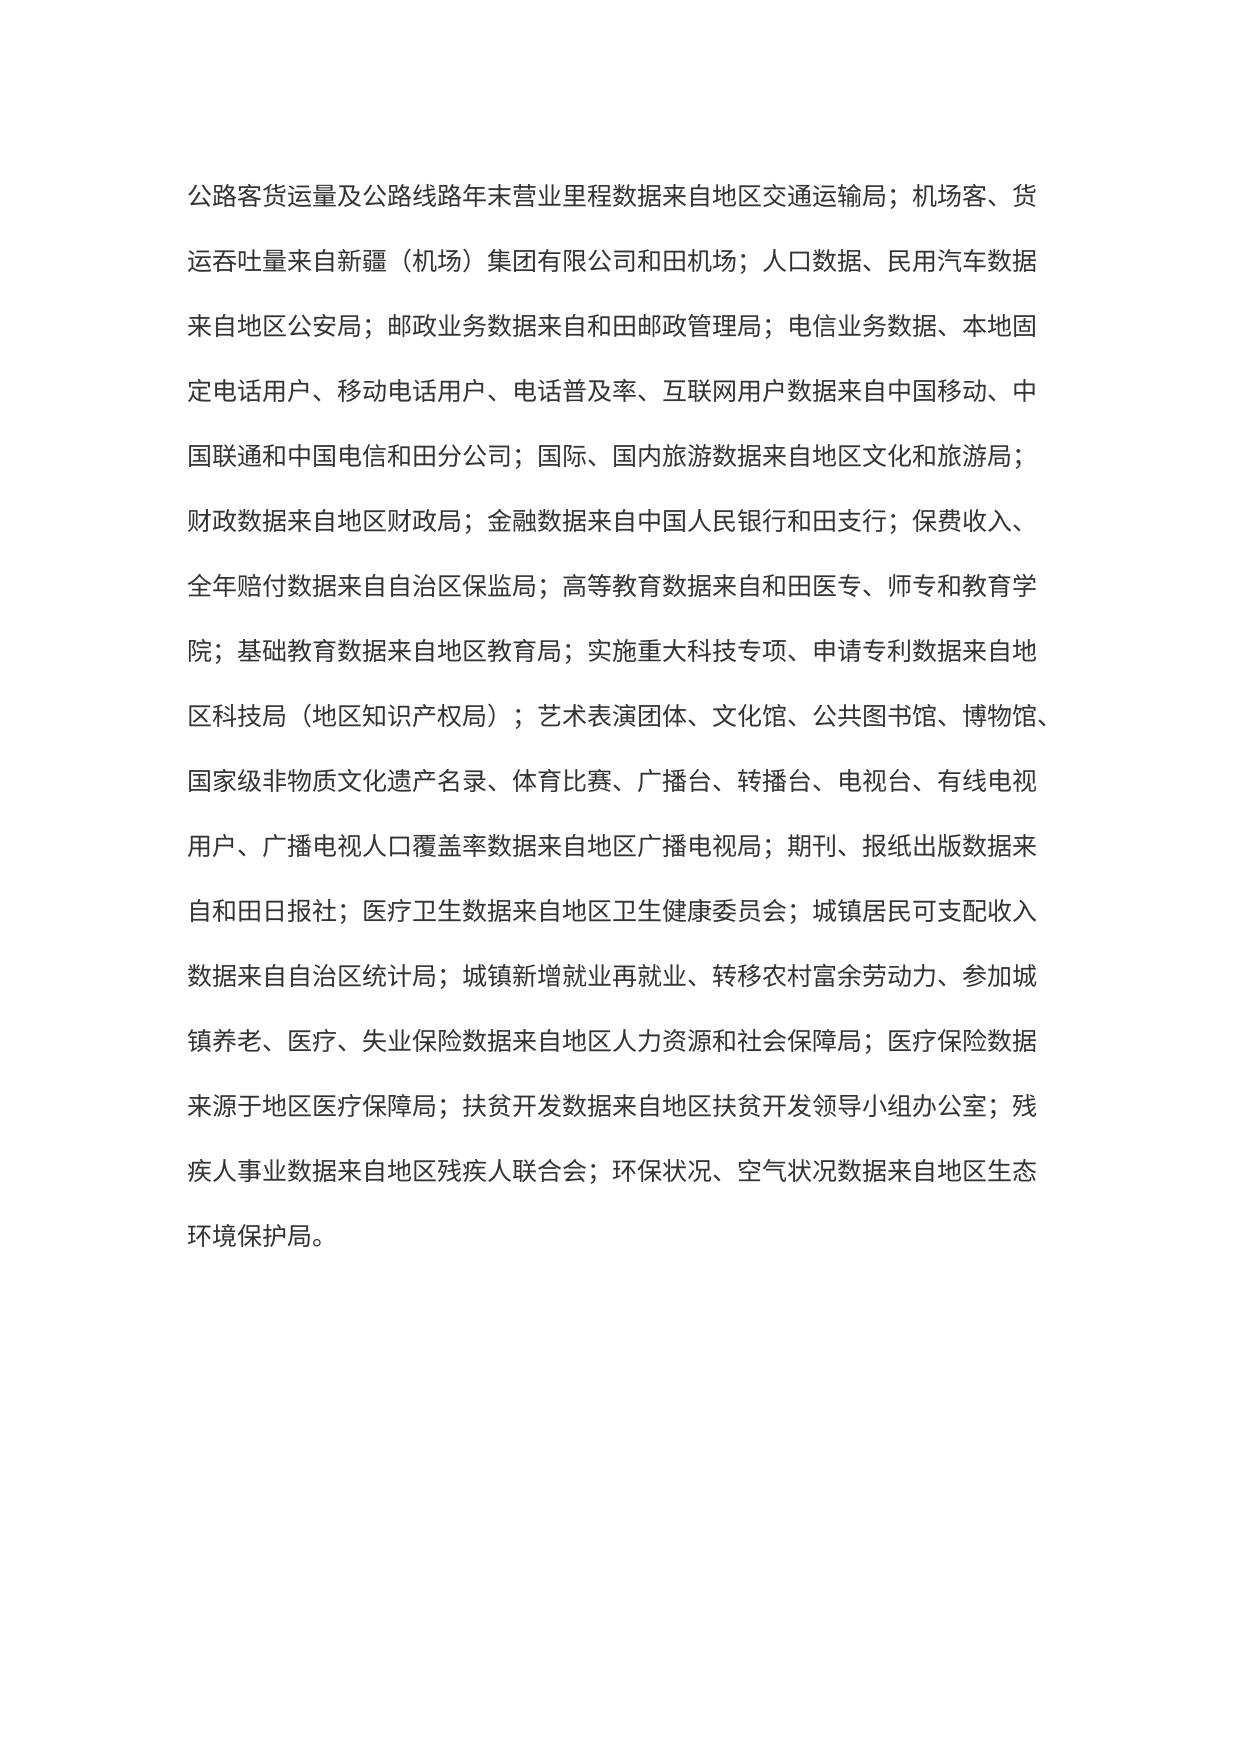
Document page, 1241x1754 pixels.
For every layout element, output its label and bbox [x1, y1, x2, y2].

text [187, 162, 1053, 1267]
